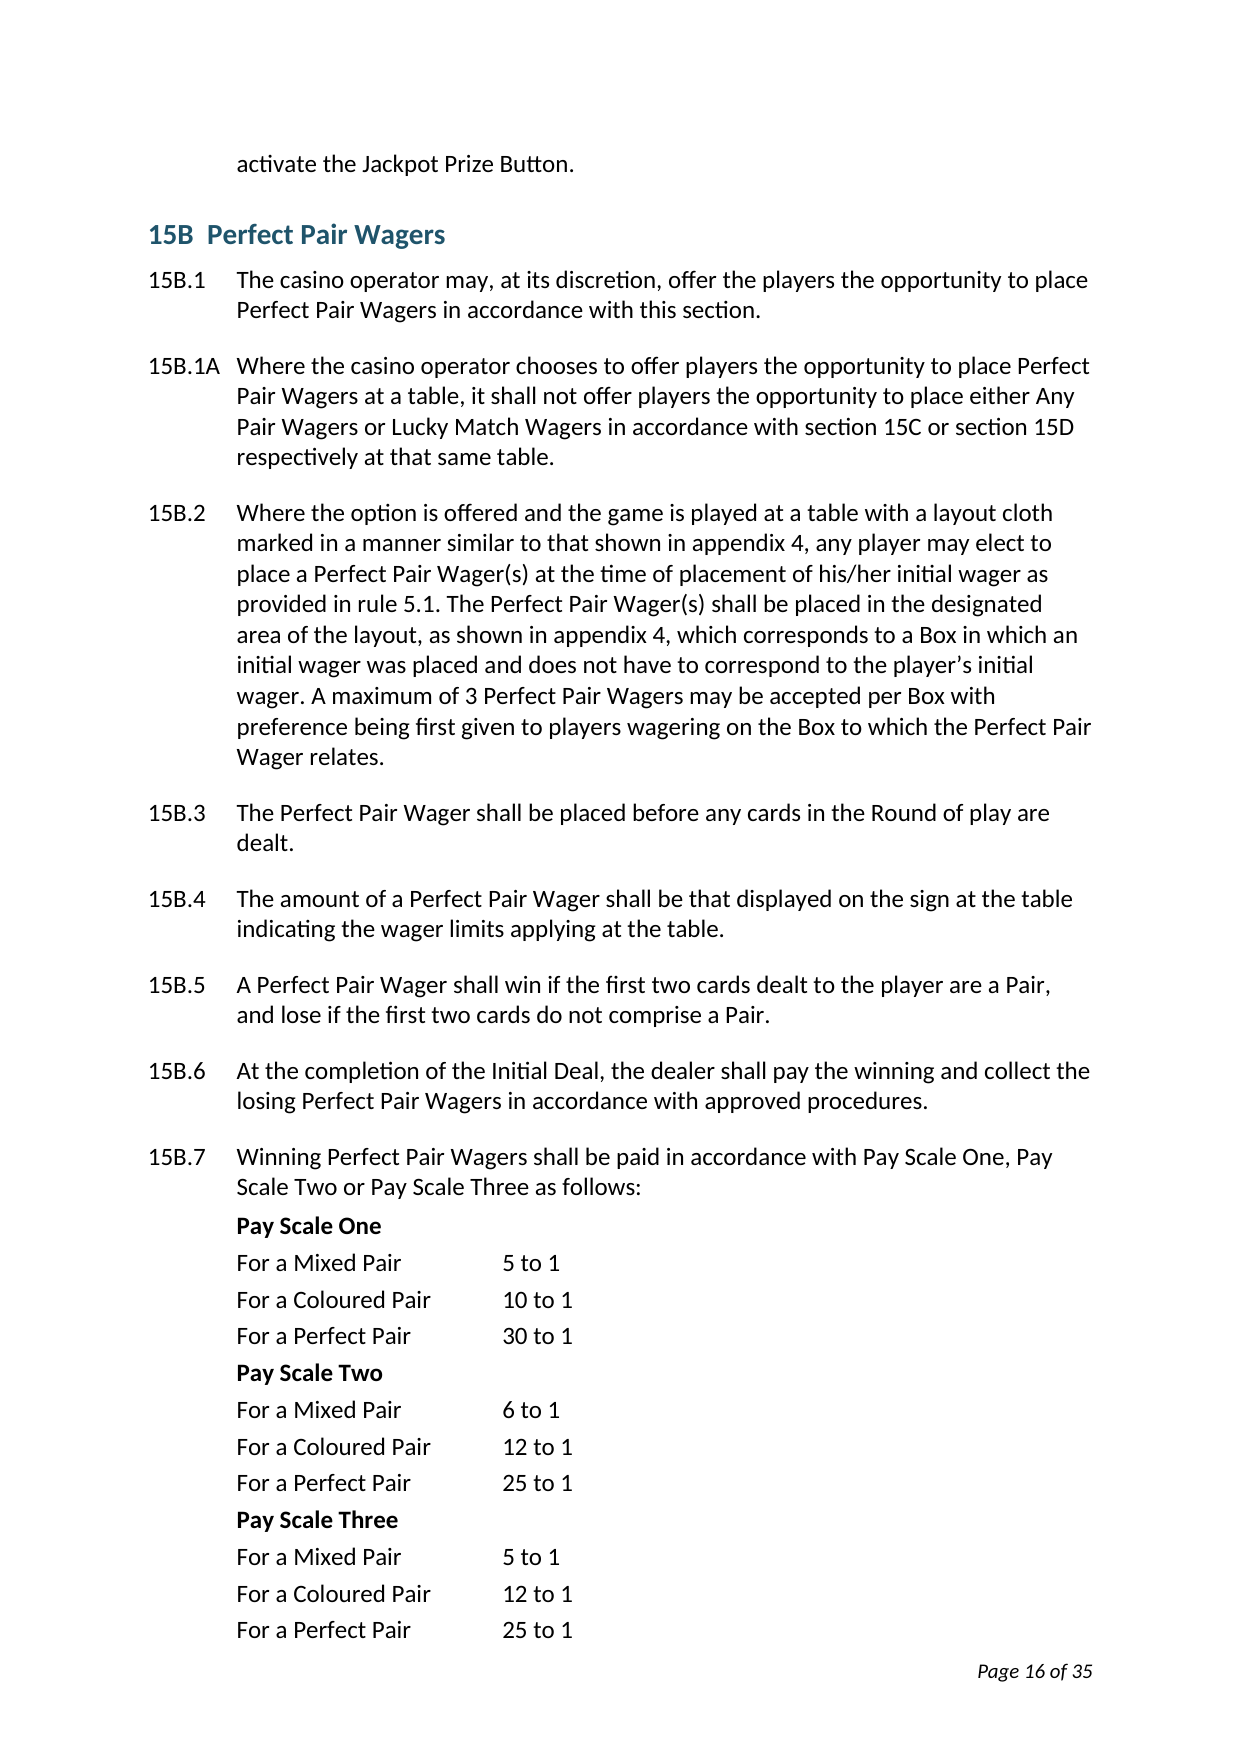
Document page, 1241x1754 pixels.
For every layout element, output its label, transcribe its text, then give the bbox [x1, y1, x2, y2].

text For a Mixed Pair 5 to 1 [236, 1247, 1092, 1277]
text For a Mixed Pair 5 to 1 [236, 1541, 1092, 1572]
text 15B.5 A Perfect Pair Wager shall win if the first two cards dealt to the player are a Pair, and lose if the first two cards do not comprise a Pair. [148, 969, 1092, 1030]
text 15B.1A Where the casino operator chooses to offer players the opportunity to place Perfect Pair Wagers at a table, it shall not offer players the opportunity to place either Any Pair Wagers or Lucky Match Wagers in accordance with section 15C or section 15D respectively at that same table. [148, 350, 1092, 472]
text For a Mixed Pair 6 to 1 [236, 1394, 1092, 1424]
text For a Coloured Pair 12 to 1 [236, 1578, 1092, 1608]
text Pay Scale One [236, 1210, 1092, 1241]
text 15B.3 The Perfect Pair Wager shall be placed before any cards in the Round of play are dealt. [148, 797, 1092, 858]
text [148, 148, 1092, 178]
text For a Perfect Pair 25 to 1 [236, 1468, 1092, 1498]
text For a Perfect Pair 30 to 1 [236, 1321, 1092, 1351]
text 15B.6 At the completion of the Initial Deal, the dealer shall pay the winning and collect the losing Perfect Pair Wagers in accordance with approved procedures. [148, 1055, 1092, 1116]
text For a Perfect Pair 25 to 1 [236, 1615, 1092, 1645]
text For a Coloured Pair 10 to 1 [236, 1284, 1092, 1314]
text Pay Scale Three [236, 1504, 1092, 1535]
text 15B.1 The casino operator may, at its discretion, offer the players the opportunity to place Perfect Pair Wagers in accordance with this section. [148, 264, 1092, 325]
text Pay Scale Two [236, 1357, 1092, 1388]
text 15B.2 Where the option is offered and the game is played at a table with a layout cloth marked in a manner similar to that shown in appendix 4, any player may elect to place a Perfect Pair Wager(s) at the time of placement of his/her initial wager as provided in rule 5.1. The Perfect Pair Wager(s) shall be placed in the designated area of the layout, as shown in appendix 4, which corresponds to a Box in which an initial wager was placed and does not have to correspond to the player’s initial wager. A maximum of 3 Perfect Pair Wagers may be accepted per Box with preference being first given to players wagering on the Box to which the Perfect Pair Wager relates. [148, 497, 1092, 772]
text For a Coloured Pair 12 to 1 [236, 1431, 1092, 1461]
text 15B.7 Winning Perfect Pair Wagers shall be paid in accordance with Pay Scale One, Pay Scale Two or Pay Scale Three as follows: [148, 1141, 1092, 1202]
subtitle 15B Perfect Pair Wagers [148, 216, 1092, 251]
text 15B.4 The amount of a Perfect Pair Wager shall be that displayed on the sign at the table indicating the wager limits applying at the table. [148, 883, 1092, 944]
